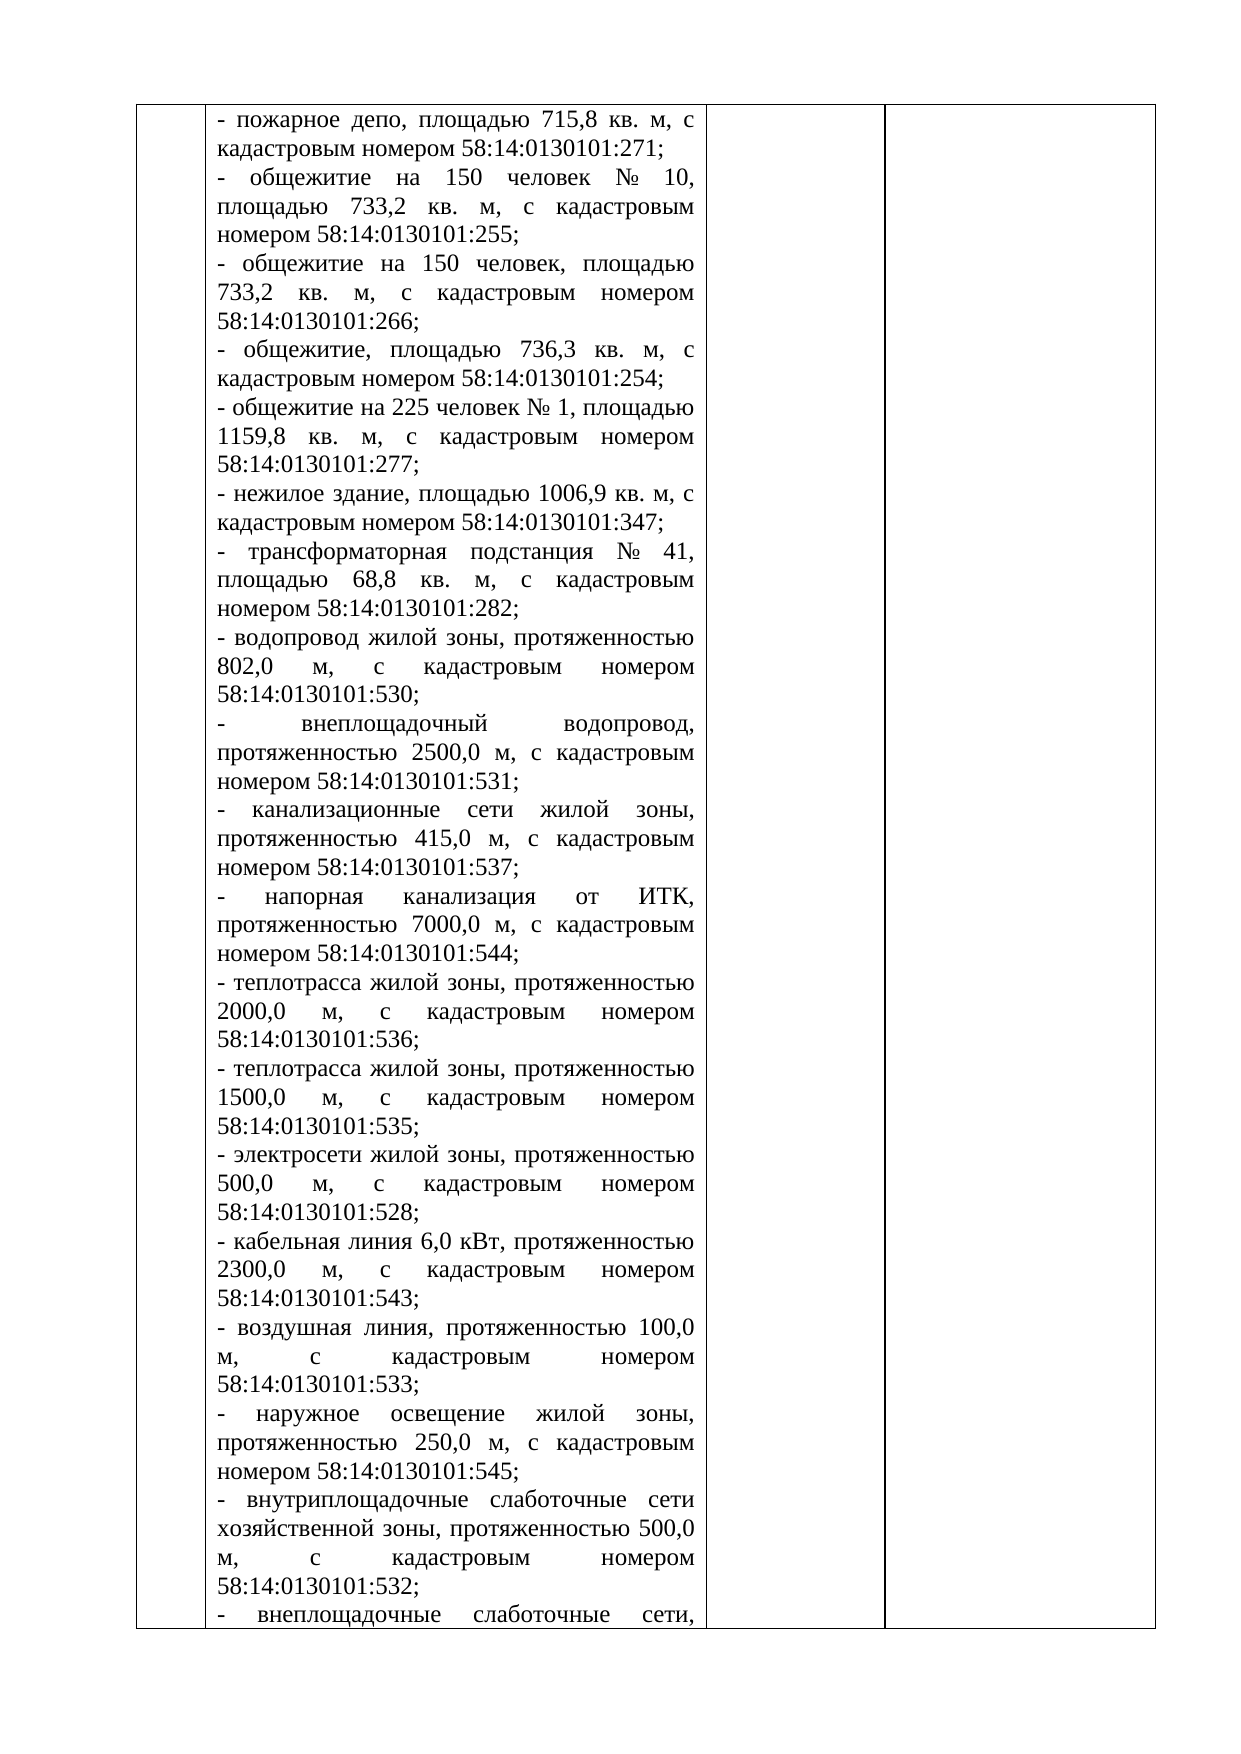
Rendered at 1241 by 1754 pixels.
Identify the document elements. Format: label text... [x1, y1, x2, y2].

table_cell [886, 105, 1155, 1628]
table_cell 7 [137, 105, 205, 1628]
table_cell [707, 105, 884, 1628]
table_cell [206, 105, 706, 1628]
